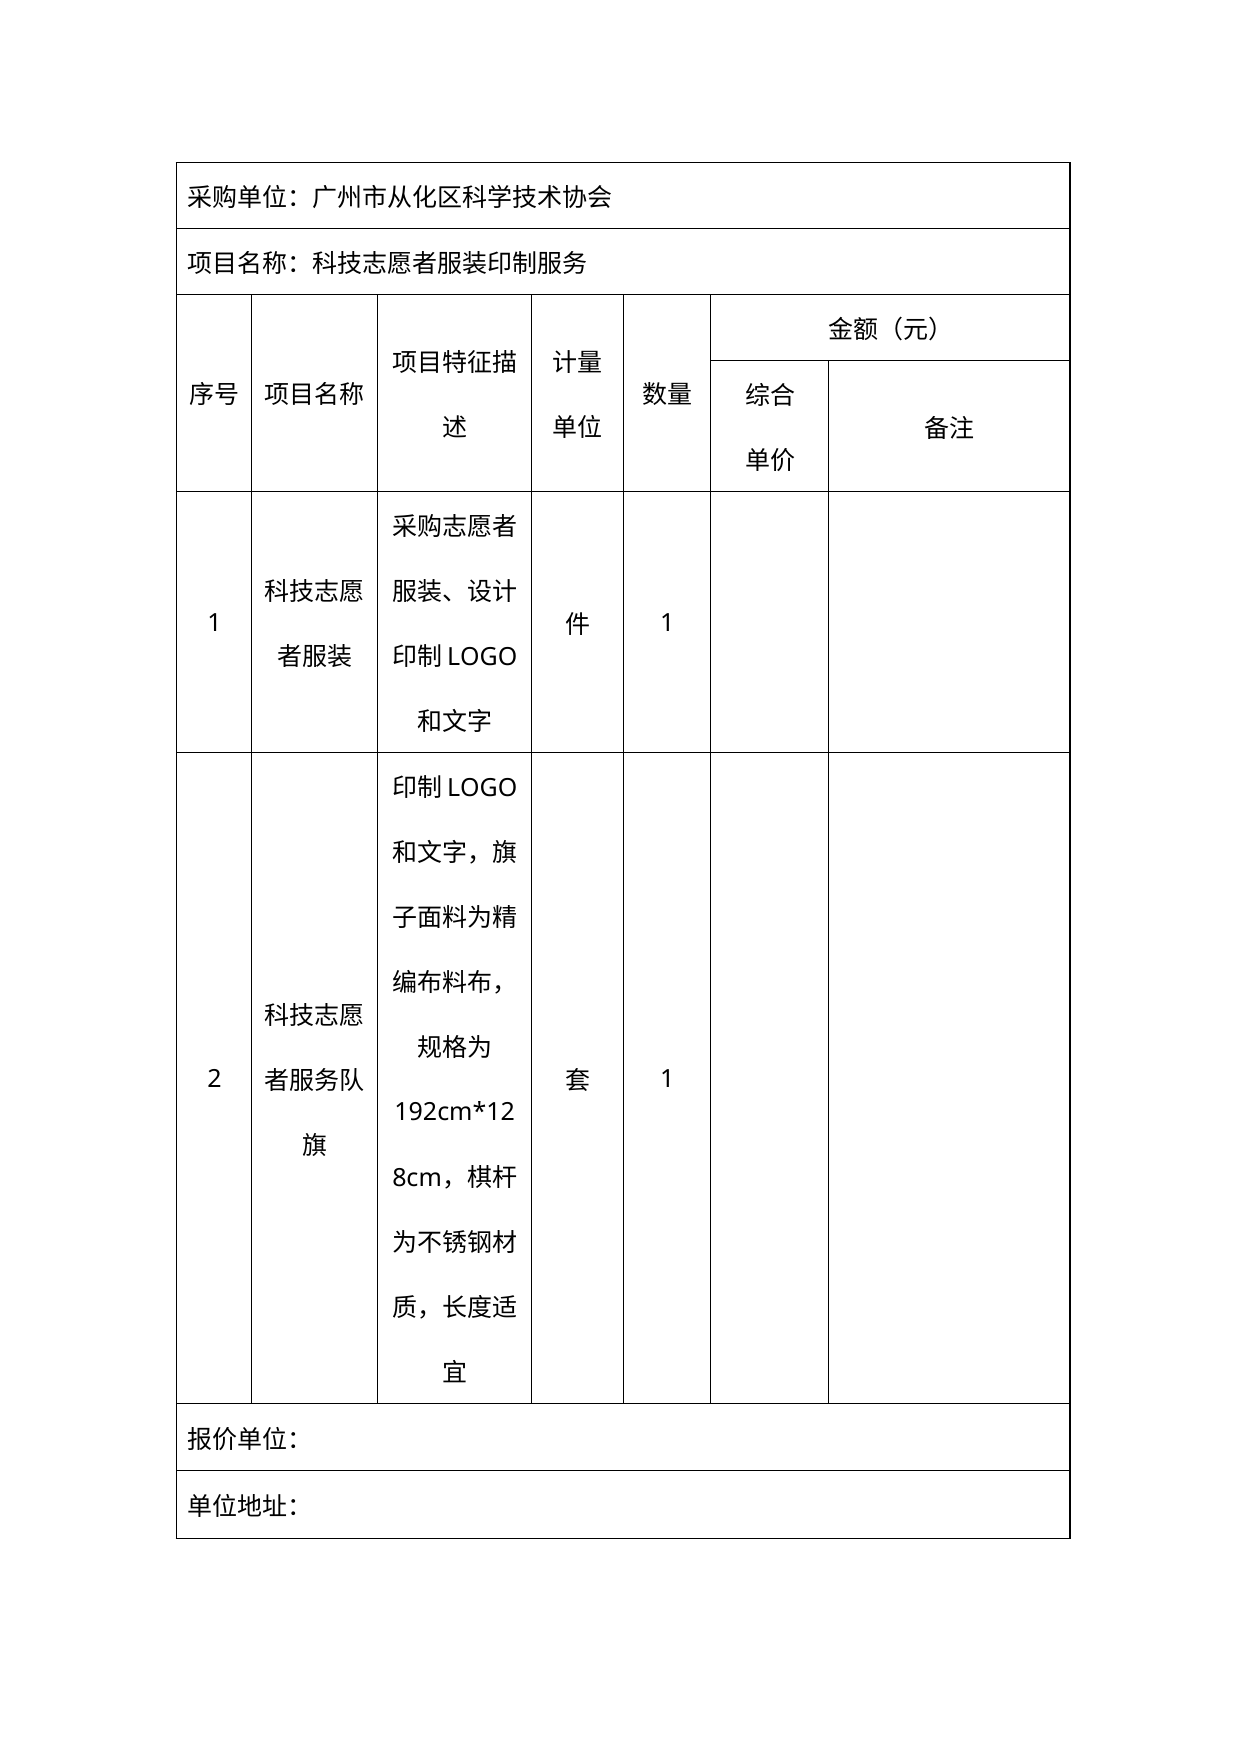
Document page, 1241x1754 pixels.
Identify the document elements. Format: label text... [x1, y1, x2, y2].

table_cell 1 [624, 492, 710, 752]
table_cell 套 [532, 753, 623, 1403]
table_cell 项目特征描述 [378, 295, 531, 491]
table_cell 报价单位： [177, 1404, 1069, 1470]
table_cell 备注 [829, 361, 1069, 491]
table_cell 项目名称 [252, 295, 377, 491]
table_cell [829, 492, 1069, 752]
table_cell 科技志愿者服务队旗 [252, 753, 377, 1403]
table_cell [829, 753, 1069, 1403]
table_header 采购单位：广州市从化区科学技术协会 [177, 163, 1069, 228]
table_cell 1 [177, 492, 251, 752]
table_cell 项目名称：科技志愿者服装印制服务 [177, 229, 1069, 294]
table_cell [711, 753, 828, 1403]
table_cell 采购志愿者服装、设计印制LOGO和文字 [378, 492, 531, 752]
table_cell 金额（元） [711, 295, 1069, 360]
table_cell 计量单位 [532, 295, 623, 491]
table_cell 序号 [177, 295, 251, 491]
table_cell 综合 单价 [711, 361, 828, 491]
table_cell 件 [532, 492, 623, 752]
table_cell 印制LOGO和文字，旗子面料为精编布料布，规格为192cm*128cm，棋杆为不锈钢材质，长度适宜 [378, 753, 531, 1403]
table_cell 1 [624, 753, 710, 1403]
table_cell 数量 [624, 295, 710, 491]
table_cell 单位地址： [177, 1471, 1069, 1537]
table_cell 2 [177, 753, 251, 1403]
table_cell 科技志愿者服装 [252, 492, 377, 752]
table_cell [711, 492, 828, 752]
